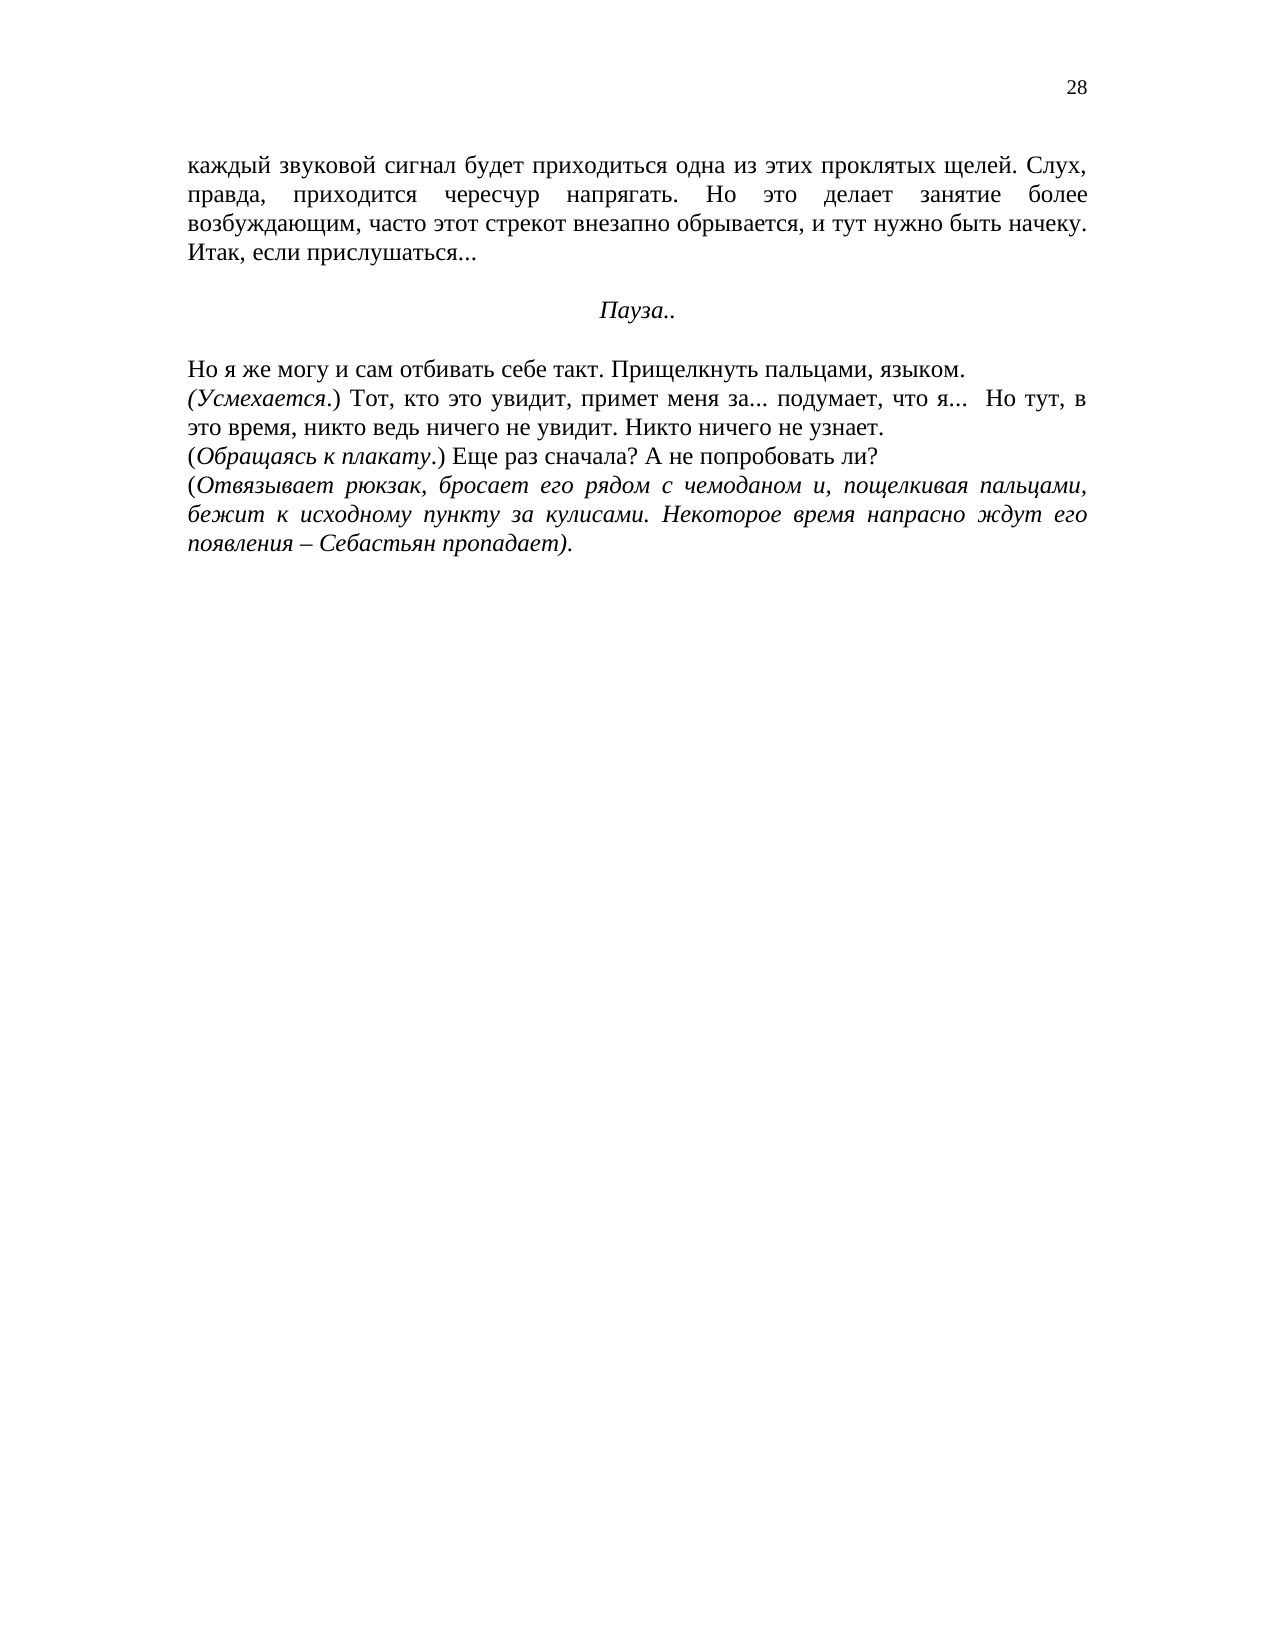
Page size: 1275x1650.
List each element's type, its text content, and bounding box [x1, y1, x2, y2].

text Но я же могу и сам отбивать себе такт. Прищелкнуть пальцами, языком. [187, 353, 1088, 382]
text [187, 150, 1088, 266]
text (Отвязывает рюкзак, бросает его рядом с чемоданом и, пощелкивая пальцами, бежит к исходному пункту за кулисами. Некоторое время напрасно ждут его появления – Себастьян пропадает). [187, 470, 1088, 557]
text (Усмехается.) Тот, кто это увидит, примет меня за... подумает, что я... Но тут, в это время, никто ведь ничего не увидит. Никто ничего не узнает. [187, 382, 1088, 441]
text (Обращаясь к плакату.) Еще раз сначала? А не попробовать ли? [187, 441, 1088, 470]
text Пауза.. [187, 295, 1088, 324]
